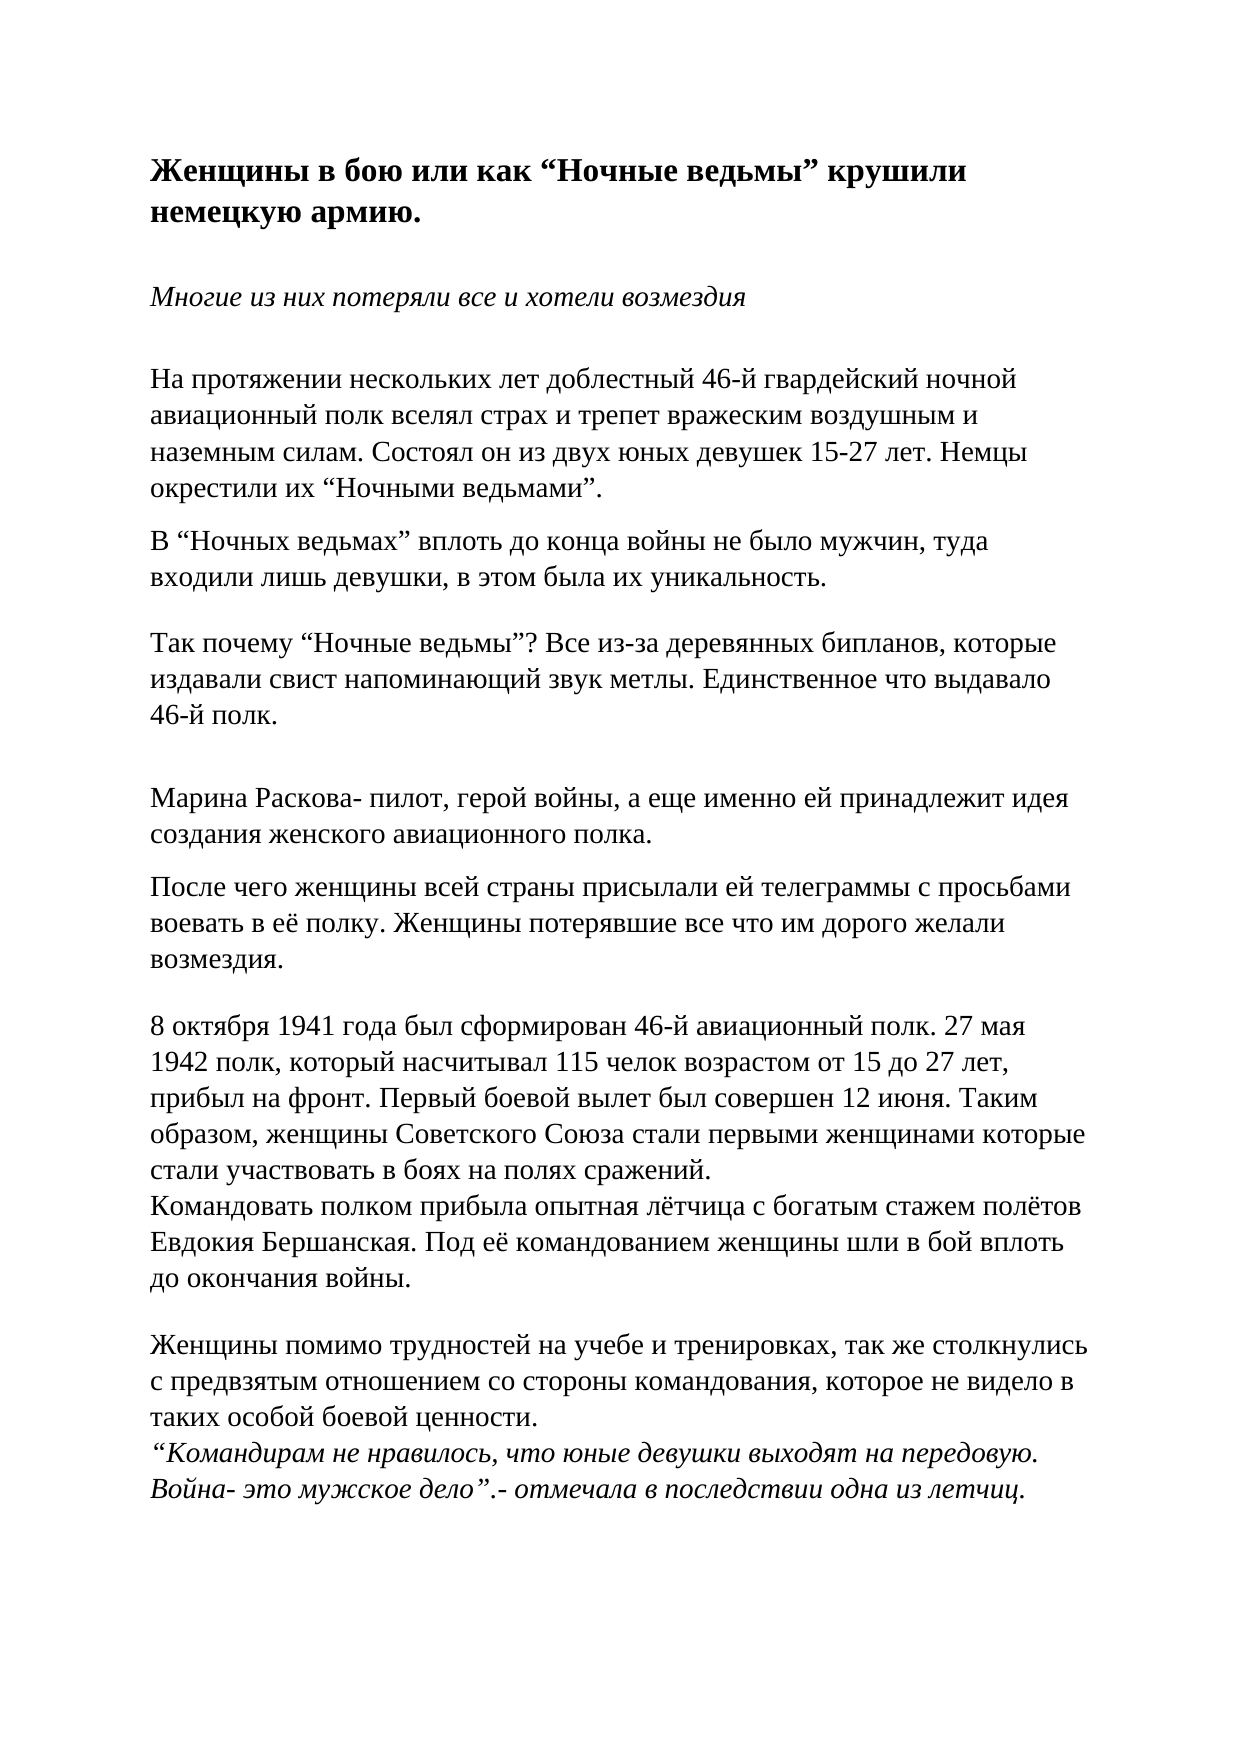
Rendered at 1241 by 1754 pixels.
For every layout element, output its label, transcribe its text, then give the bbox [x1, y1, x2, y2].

text В “Ночных ведьмах” вплоть до конца войны не было мужчин, туда входили лишь девушки, в этом была их уникальность. Так почему “Ночные ведьмы”? Все из-за деревянных бипланов, которые издавали свист напоминающий звук метлы. Единственное что выдавало 46-й полк. [150, 523, 1090, 761]
text Женщины в бою или как “Ночные ведьмы” крушили немецкую армию. [150, 150, 1090, 260]
text Марина Раскова- пилот, герой войны, а еще именно ей принадлежит идея создания женского авиационного полка. [150, 780, 1090, 850]
text После чего женщины всей страны присылали ей телеграммы с просьбами воевать в её полку. Женщины потерявшие все что им дорого желали возмездия. 8 октября 1941 года был сформирован 46-й авиационный полк. 27 мая 1942 полк, который насчитывал 115 челок возрастом от 15 до 27 лет, прибыл на фронт. Первый боевой вылет был совершен 12 июня. Таким образом, женщины Советского Союза стали первыми женщинами которые стали участвовать в боях на полях сражений. Командовать полком прибыла опытная лётчица с богатым стажем полётов Евдокия Бершанская. Под её командованием женщины шли в бой вплоть до окончания войны. Женщины помимо трудностей на учебе и тренировках, так же столкнулись с предвзятым отношением со стороны командования, которое не видело в таких особой боевой ценности. “Командирам не нравилось, что юные девушки выходят на передовую. Война- это мужское дело”.- отмечала в последствии одна из летчиц. [150, 869, 1090, 1596]
text На протяжении нескольких лет доблестный 46-й гвардейский ночной авиационный полк вселял страх и трепет вражеским воздушным и наземным силам. Состоял он из двух юных девушек 15-27 лет. Немцы окрестили их “Ночными ведьмами”. [150, 361, 1090, 503]
text Многие из них потеряли все и хотели возмездия [150, 279, 1090, 342]
